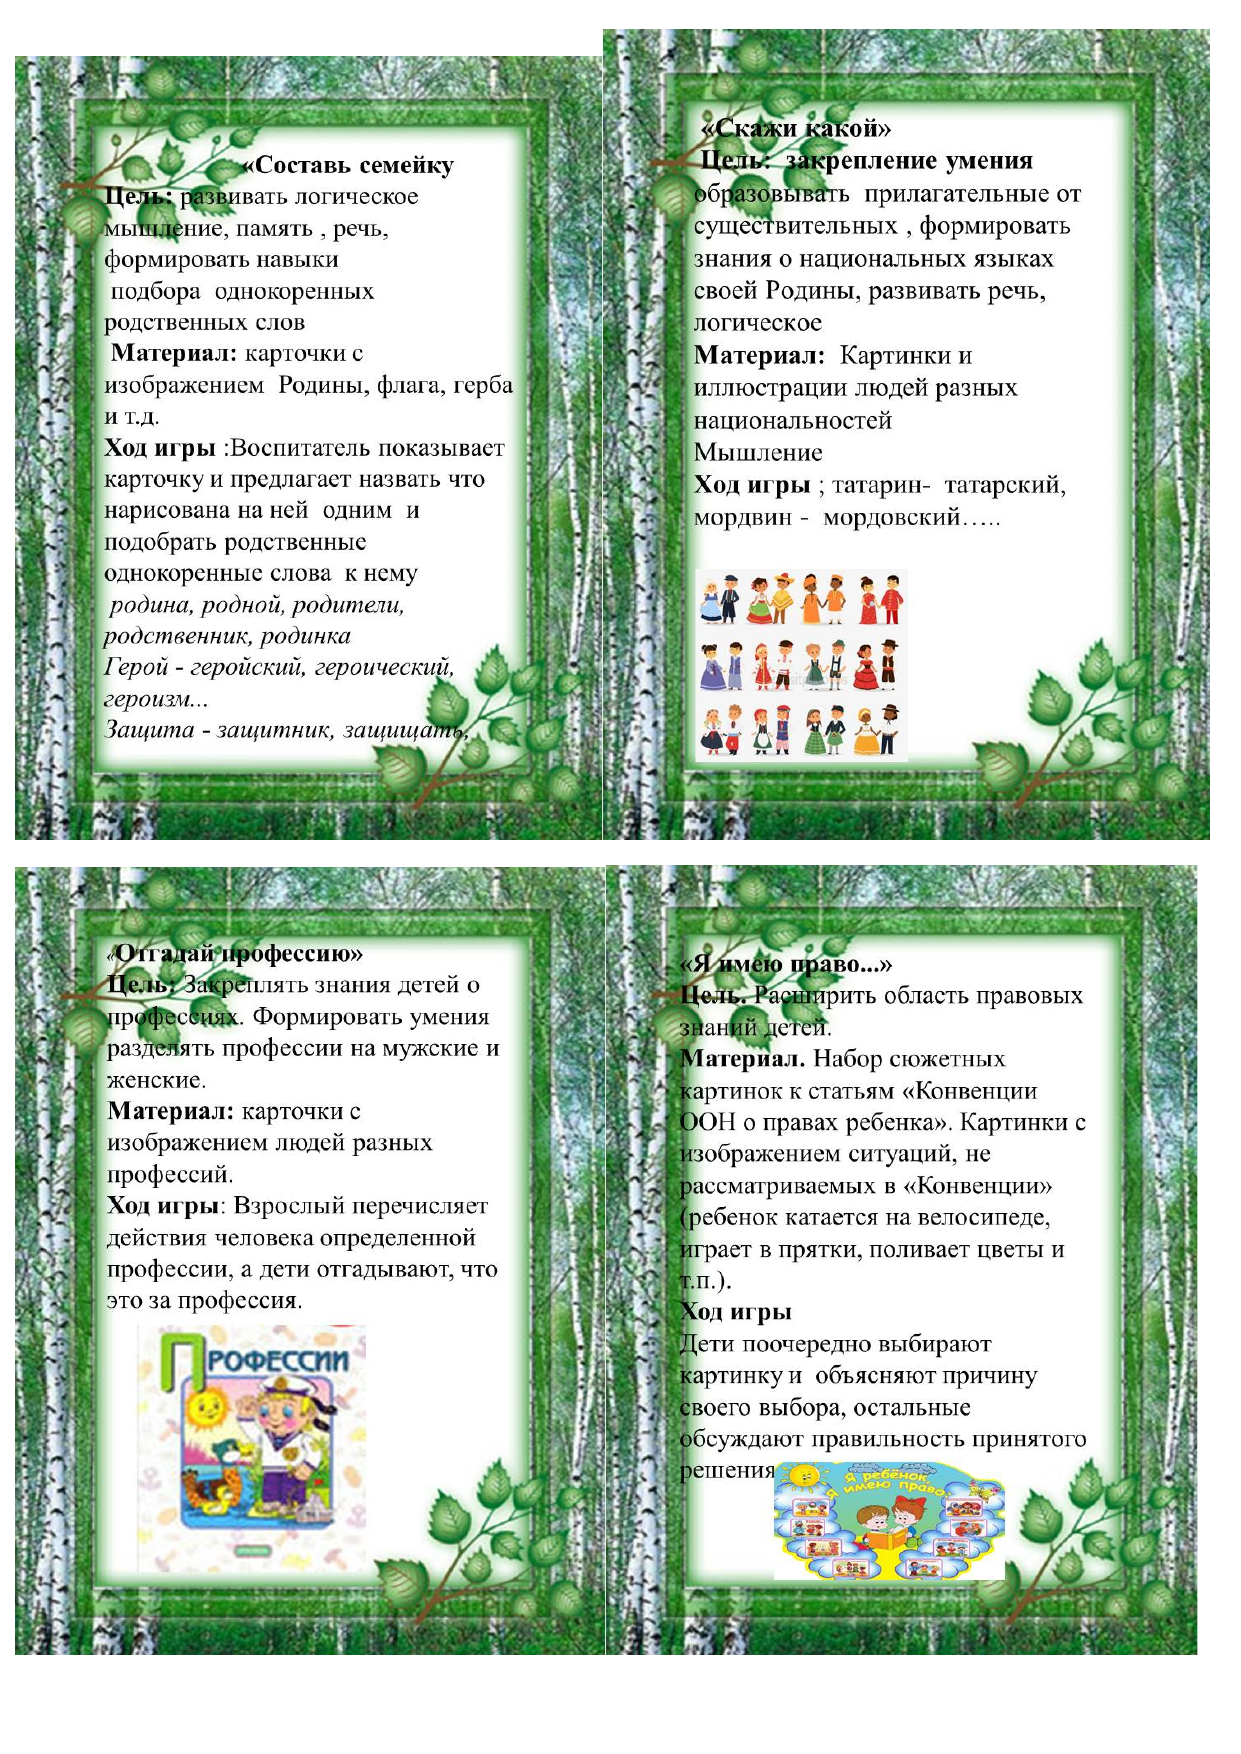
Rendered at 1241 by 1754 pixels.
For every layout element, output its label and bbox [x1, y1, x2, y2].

picture [14, 29, 1210, 840]
picture [14, 865, 1198, 1655]
